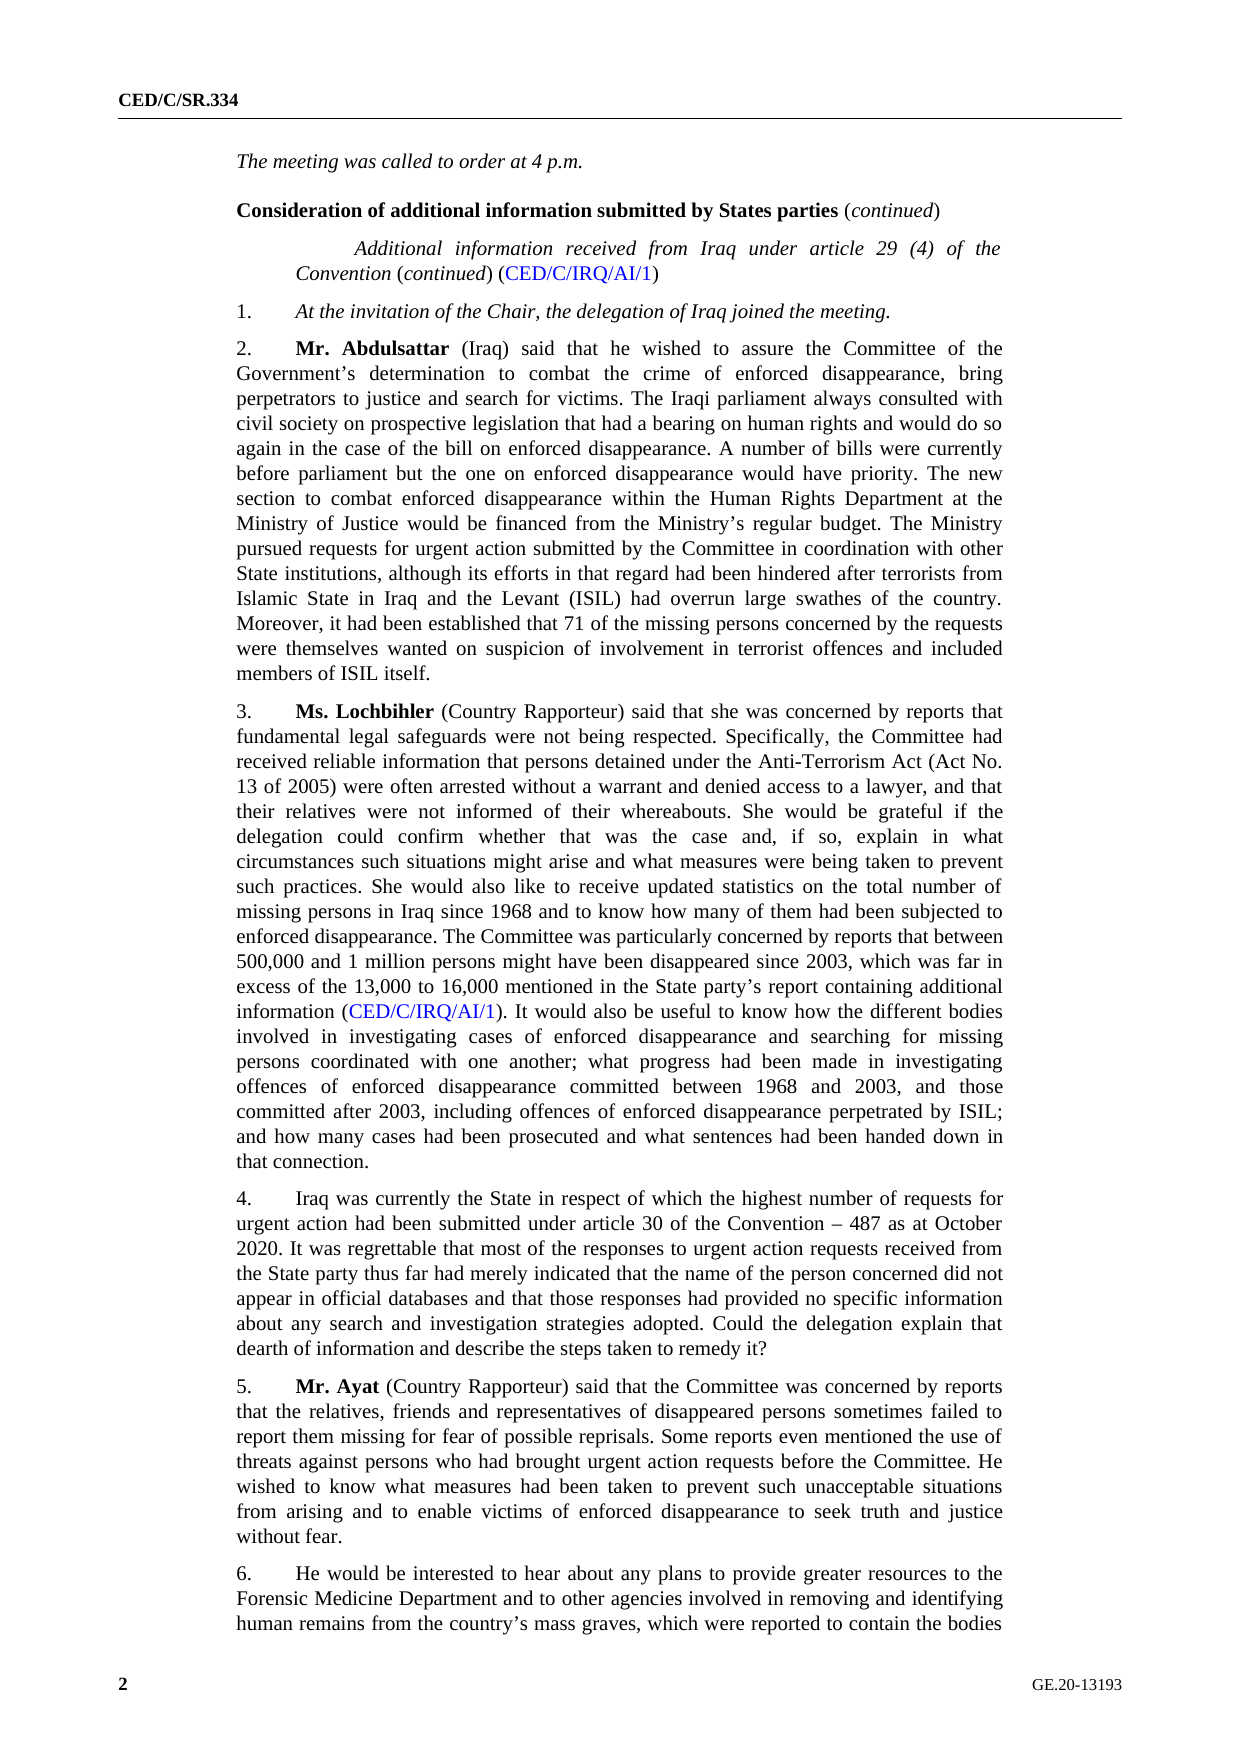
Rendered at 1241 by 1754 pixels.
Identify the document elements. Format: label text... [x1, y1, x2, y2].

text Mr. Ayat (Country Rapporteur) said that the Committee was concerned by reports that the relatives, friends and representatives of disappeared persons sometimes failed to report them missing for fear of possible reprisals. Some reports even mentioned the use of threats against persons who had brought urgent action requests before the Committee. He wished to know what measures had been taken to prevent such unacceptable situations from arising and to enable victims of enforced disappearance to seek truth and justice without fear. [236, 1373, 1004, 1548]
text Iraq was currently the State in respect of which the highest number of requests for urgent action had been submitted under article 30 of the Convention – 487 as at October 2020. It was regrettable that most of the responses to urgent action requests received from the State party thus far had merely indicated that the name of the person concerned did not appear in official databases and that those responses had provided no specific information about any search and investigation strategies adopted. Could the delegation explain that dearth of information and describe the steps taken to remedy it? [236, 1185, 1004, 1360]
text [236, 1560, 1004, 1635]
text The meeting was called to order at 4 p.m. [236, 148, 1004, 173]
text Ms. Lochbihler (Country Rapporteur) said that she was concerned by reports that fundamental legal safeguards were not being respected. Specifically, the Committee had received reliable information that persons detained under the Anti-Terrorism Act (Act No. 13 of 2005) were often arrested without a warrant and denied access to a lawyer, and that their relatives were not informed of their whereabouts. She would be grateful if the delegation could confirm whether that was the case and, if so, explain in what circumstances such situations might arise and what measures were being taken to prevent such practices. She would also like to receive updated statistics on the total number of missing persons in Iraq since 1968 and to know how many of them had been subjected to enforced disappearance. The Committee was particularly concerned by reports that between 500,000 and 1 million persons might have been disappeared since 2003, which was far in excess of the 13,000 to 16,000 mentioned in the State party’s report containing additional information (CED/C/IRQ/AI/1). It would also be useful to know how the different bodies involved in investigating cases of enforced disappearance and searching for missing persons coordinated with one another; what progress had been made in investigating offences of enforced disappearance committed between 1968 and 2003, and those committed after 2003, including offences of enforced disappearance perpetrated by ISIL; and how many cases had been prosecuted and what sentences had been handed down in that connection. [236, 698, 1004, 1173]
text At the invitation of the Chair, the delegation of Iraq joined the meeting. [236, 298, 1004, 323]
text Consideration of additional information submitted by States parties (continued) [118, 198, 1004, 223]
text Additional information received from Iraq under article 29 (4) of the Convention (continued) (CED/C/IRQ/AI/1) [295, 235, 1004, 285]
text Mr. Abdulsattar (Iraq) said that he wished to assure the Committee of the Government’s determination to combat the crime of enforced disappearance, bring perpetrators to justice and search for victims. The Iraqi parliament always consulted with civil society on prospective legislation that had a bearing on human rights and would do so again in the case of the bill on enforced disappearance. A number of bills were currently before parliament but the one on enforced disappearance would have priority. The new section to combat enforced disappearance within the Human Rights Department at the Ministry of Justice would be financed from the Ministry’s regular budget. The Ministry pursued requests for urgent action submitted by the Committee in coordination with other State institutions, although its efforts in that regard had been hindered after terrorists from Islamic State in Iraq and the Levant (ISIL) had overrun large swathes of the country. Moreover, it had been established that 71 of the missing persons concerned by the requests were themselves wanted on suspicion of involvement in terrorist offences and included members of ISIL itself. [236, 335, 1004, 685]
